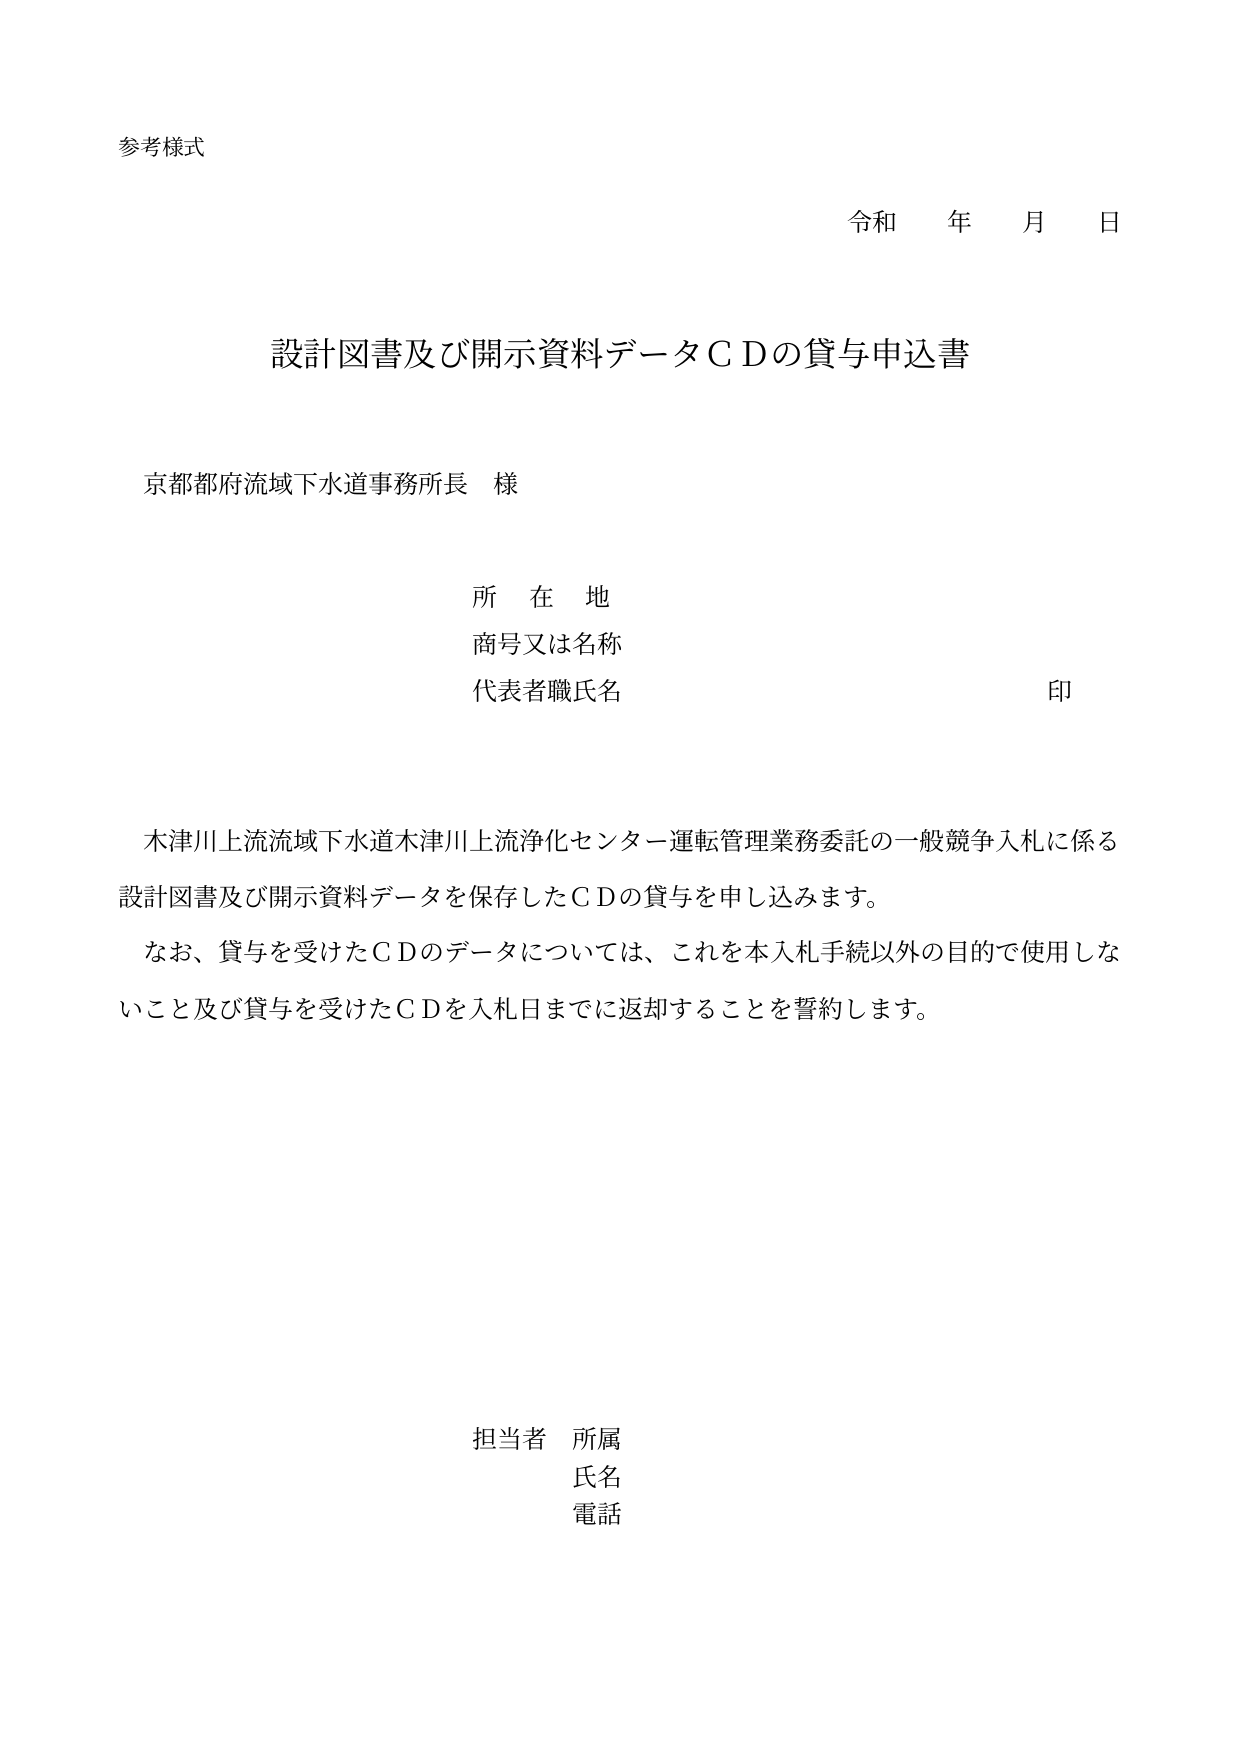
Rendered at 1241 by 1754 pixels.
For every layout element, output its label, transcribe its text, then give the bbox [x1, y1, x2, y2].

text 代表者職氏名 印 [384, 671, 1122, 708]
text 氏名 [384, 1457, 1122, 1494]
text 担当者 所属 [384, 1419, 1122, 1457]
text 商号又は名称 [384, 624, 1122, 661]
text 所 在 地 [384, 577, 1122, 614]
text 令和 年 月 日 [118, 202, 1122, 239]
text なお、貸与を受けたＣＤのデータについては、これを本入札手続以外の目的で使用しないこと及び貸与を受けたＣＤを入札日までに返却することを誓約します。 [118, 932, 1122, 1026]
text 参考様式 [118, 127, 1122, 164]
text 木津川上流流域下水道木津川上流浄化センター運転管理業務委託の一般競争入札に係る設計図書及び開示資料データを保存したＣＤの貸与を申し込みます。 [118, 821, 1122, 914]
text 京都都府流域下水道事務所長 様 [118, 464, 1122, 502]
text 電話 [384, 1494, 1122, 1532]
text 設計図書及び開示資料データＣＤの貸与申込書 [118, 314, 1122, 389]
